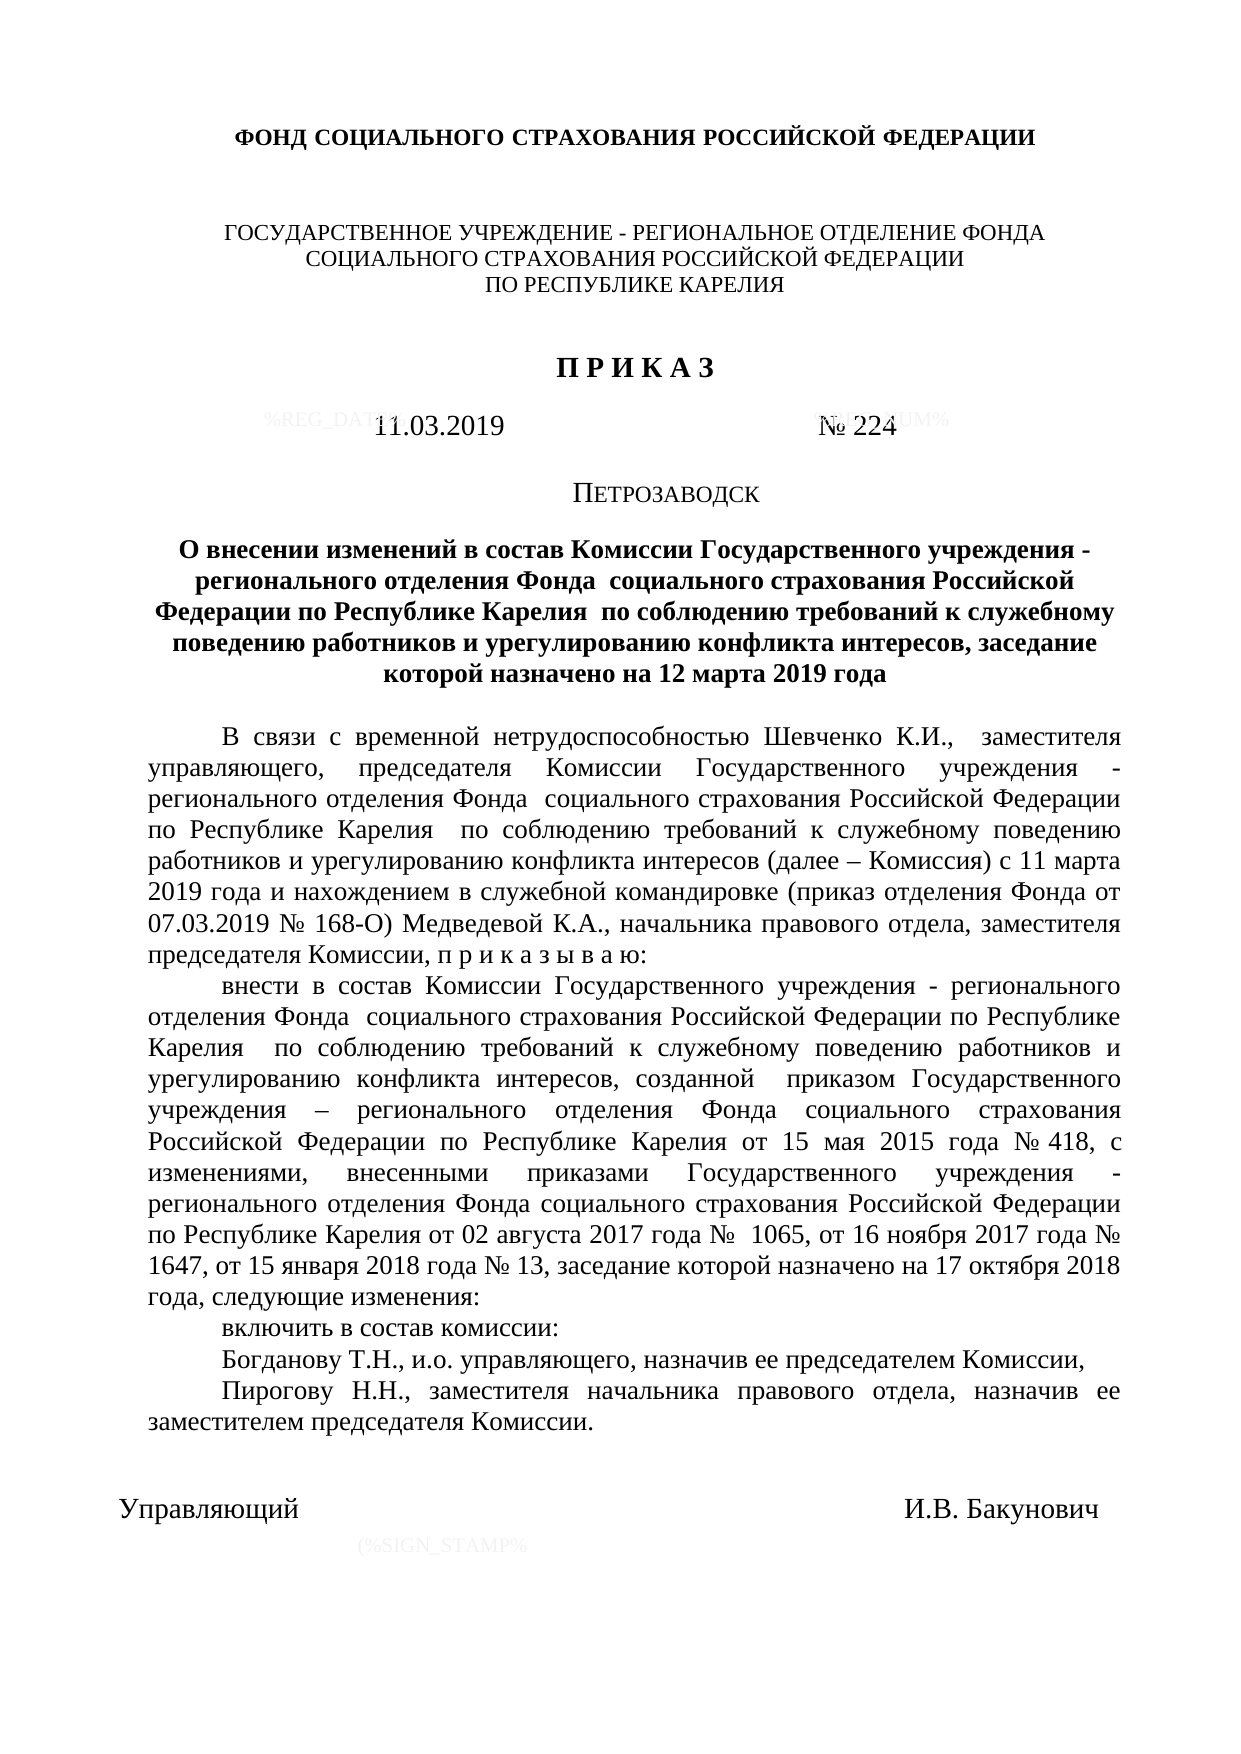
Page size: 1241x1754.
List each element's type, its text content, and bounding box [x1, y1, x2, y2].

text П Р И К А З [148, 351, 1122, 384]
text ГОСУДАРСТВЕННОЕ УЧРЕЖДЕНИЕ - РЕГИОНАЛЬНОЕ ОТДЕЛЕНИЕ ФОНДА [148, 219, 1122, 245]
text Богданову Т.Н., и.о. управляющего, назначив ее председателем Комиссии, [148, 1343, 1122, 1374]
text включить в состав комиссии: [148, 1312, 1122, 1343]
subtitle Петрозаводск [148, 475, 827, 509]
text 11.03.2019 № 224 [148, 408, 1122, 442]
text СОЦИАЛЬНОГО СТРАХОВАНИЯ РОССИЙСКОЙ ФЕДЕРАЦИИ [148, 245, 1122, 271]
text внести в состав Комиссии Государственного учреждения - регионального отделения Фонда социального страхования Российской Федерации по Республике Карелия по соблюдению требований к служебному поведению работников и урегулированию конфликта интересов, созданной приказом Государственного учреждения – регионального отделения Фонда социального страхования Российской Федерации по Республике Карелия от 15 мая 2015 года № 418, с изменениями, внесенными приказами Государственного учреждения - регионального отделения Фонда социального страхования Российской Федерации по Республике Карелия от 02 августа 2017 года № 1065, от 16 ноября 2017 года № 1647, от 15 января 2018 года № 13, заседание которой назначено на 17 октября 2018 года, следующие изменения: [148, 969, 1122, 1312]
text фонд социального страхования российской федерации [148, 118, 1122, 152]
text Пирогову Н.Н., заместителя начальника правового отдела, назначив ее заместителем председателя Комиссии. [148, 1374, 1122, 1436]
text Управляющий И.В. Бакунович [89, 1491, 1122, 1525]
text В связи с временной нетрудоспособностью Шевченко К.И., заместителя управляющего, председателя Комиссии Государственного учреждения - регионального отделения Фонда социального страхования Российской Федерации по Республике Карелия по соблюдению требований к служебному поведению работников и урегулированию конфликта интересов (далее – Комиссия) с 11 марта 2019 года и нахождением в служебной командировке (приказ отделения Фонда от 07.03.2019 № 168-О) Медведевой К.А., начальника правового отдела, заместителя председателя Комиссии, п р и к а з ы в а ю: [148, 720, 1122, 969]
text О внесении изменений в состав Комиссии Государственного учреждения - регионального отделения Фонда социального страхования Российской Федерации по Республике Карелия по соблюдению требований к служебному поведению работников и урегулированию конфликта интересов, заседание которой назначено на 12 марта 2019 года [148, 533, 1122, 689]
text ПО РЕСПУБЛИКЕ КАРЕЛИЯ [148, 271, 1122, 298]
